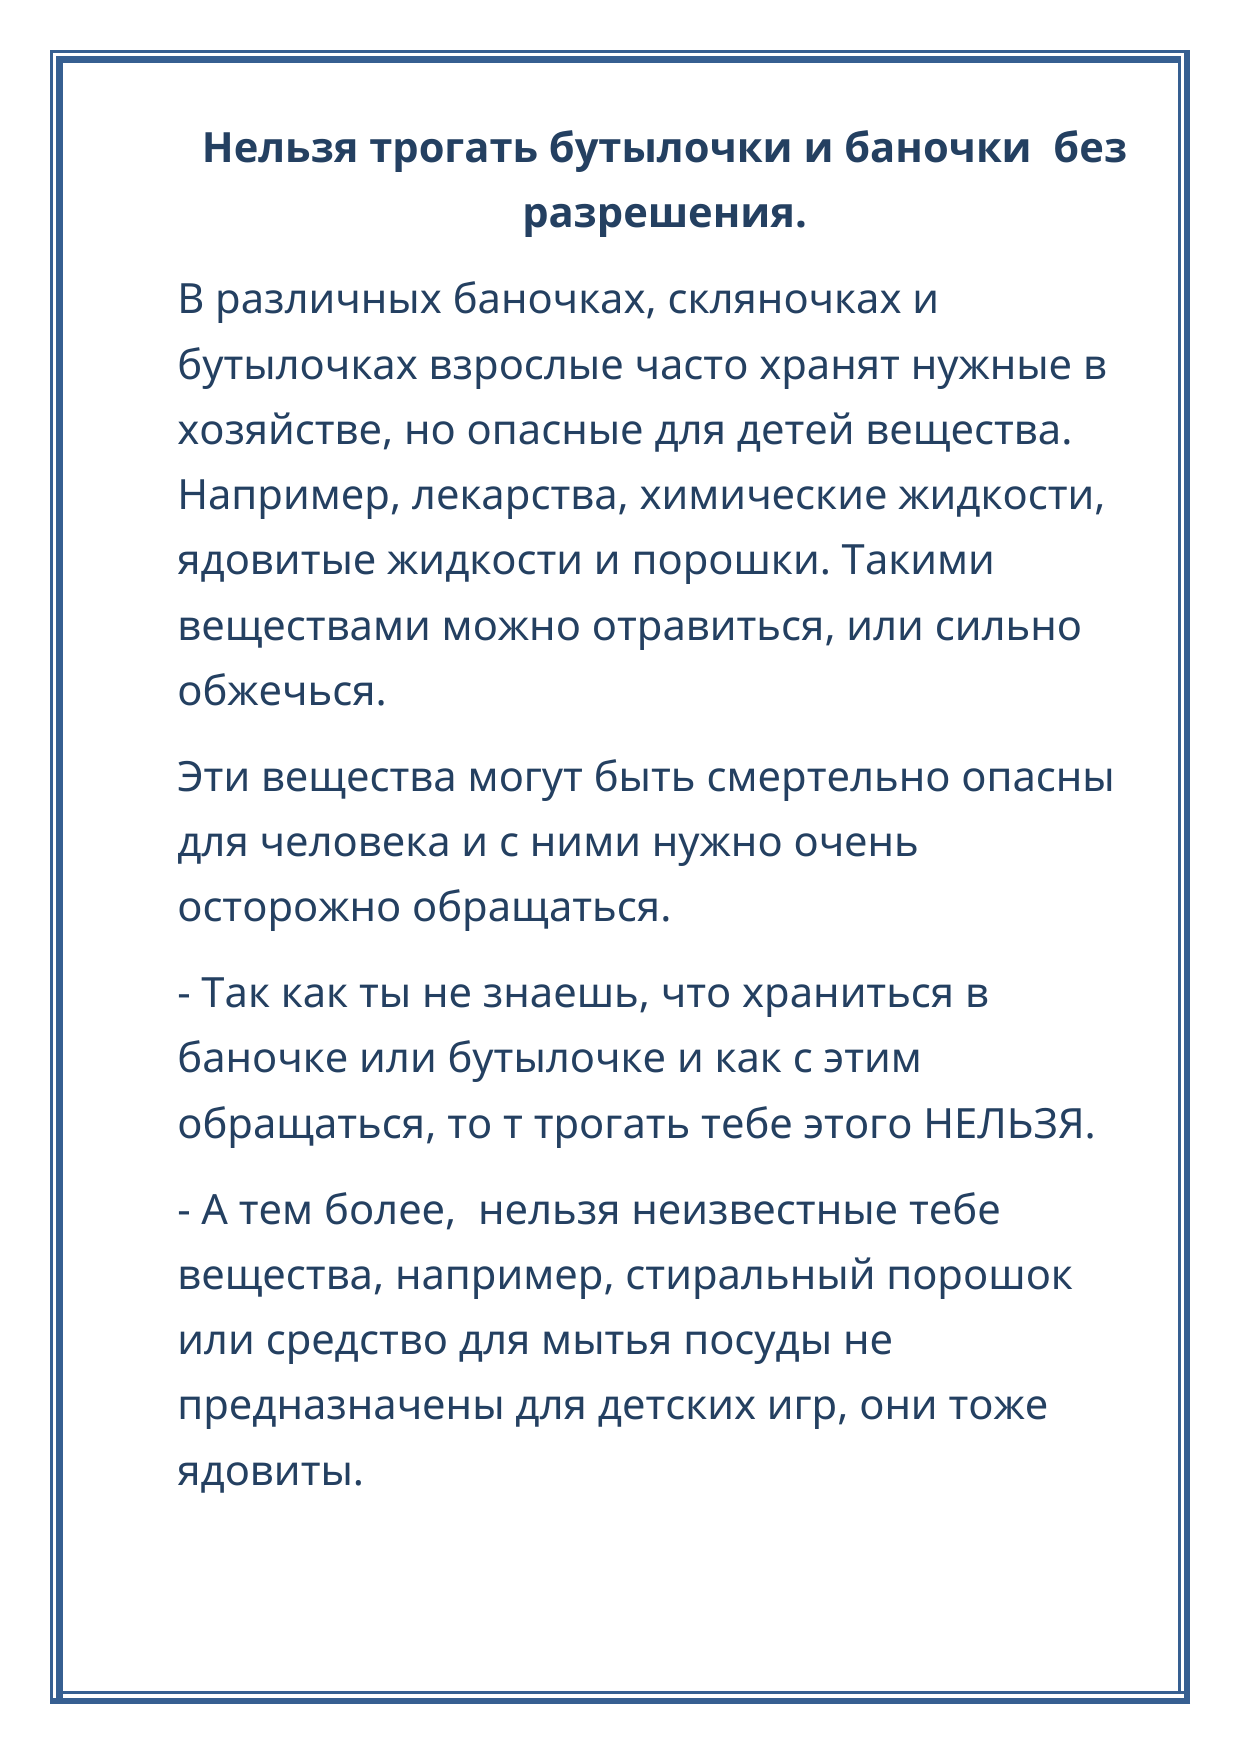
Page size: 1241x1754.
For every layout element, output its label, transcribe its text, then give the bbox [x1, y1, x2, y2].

text - А тем более, нельзя неизвестные тебе вещества, например, стиральный порошок или средство для мытья посуды не предназначены для детских игр, они тоже ядовиты. [177, 1179, 1152, 1497]
text - Так как ты не знаешь, что храниться в баночке или бутылочке и как с этим обращаться, то т трогать тебе этого НЕЛЬЗЯ. [177, 963, 1152, 1150]
text Нельзя трогать бутылочки и баночки без разрешения. [177, 118, 1152, 240]
text В различных баночках, скляночках и бутылочках взрослые часто хранят нужные в хозяйстве, но опасные для детей вещества. Например, лекарства, химические жидкости, ядовитые жидкости и порошки. Такими веществами можно отравиться, или сильно обжечься. [177, 269, 1152, 717]
text Эти вещества могут быть смертельно опасны для человека и с ними нужно очень осторожно обращаться. [177, 747, 1152, 934]
